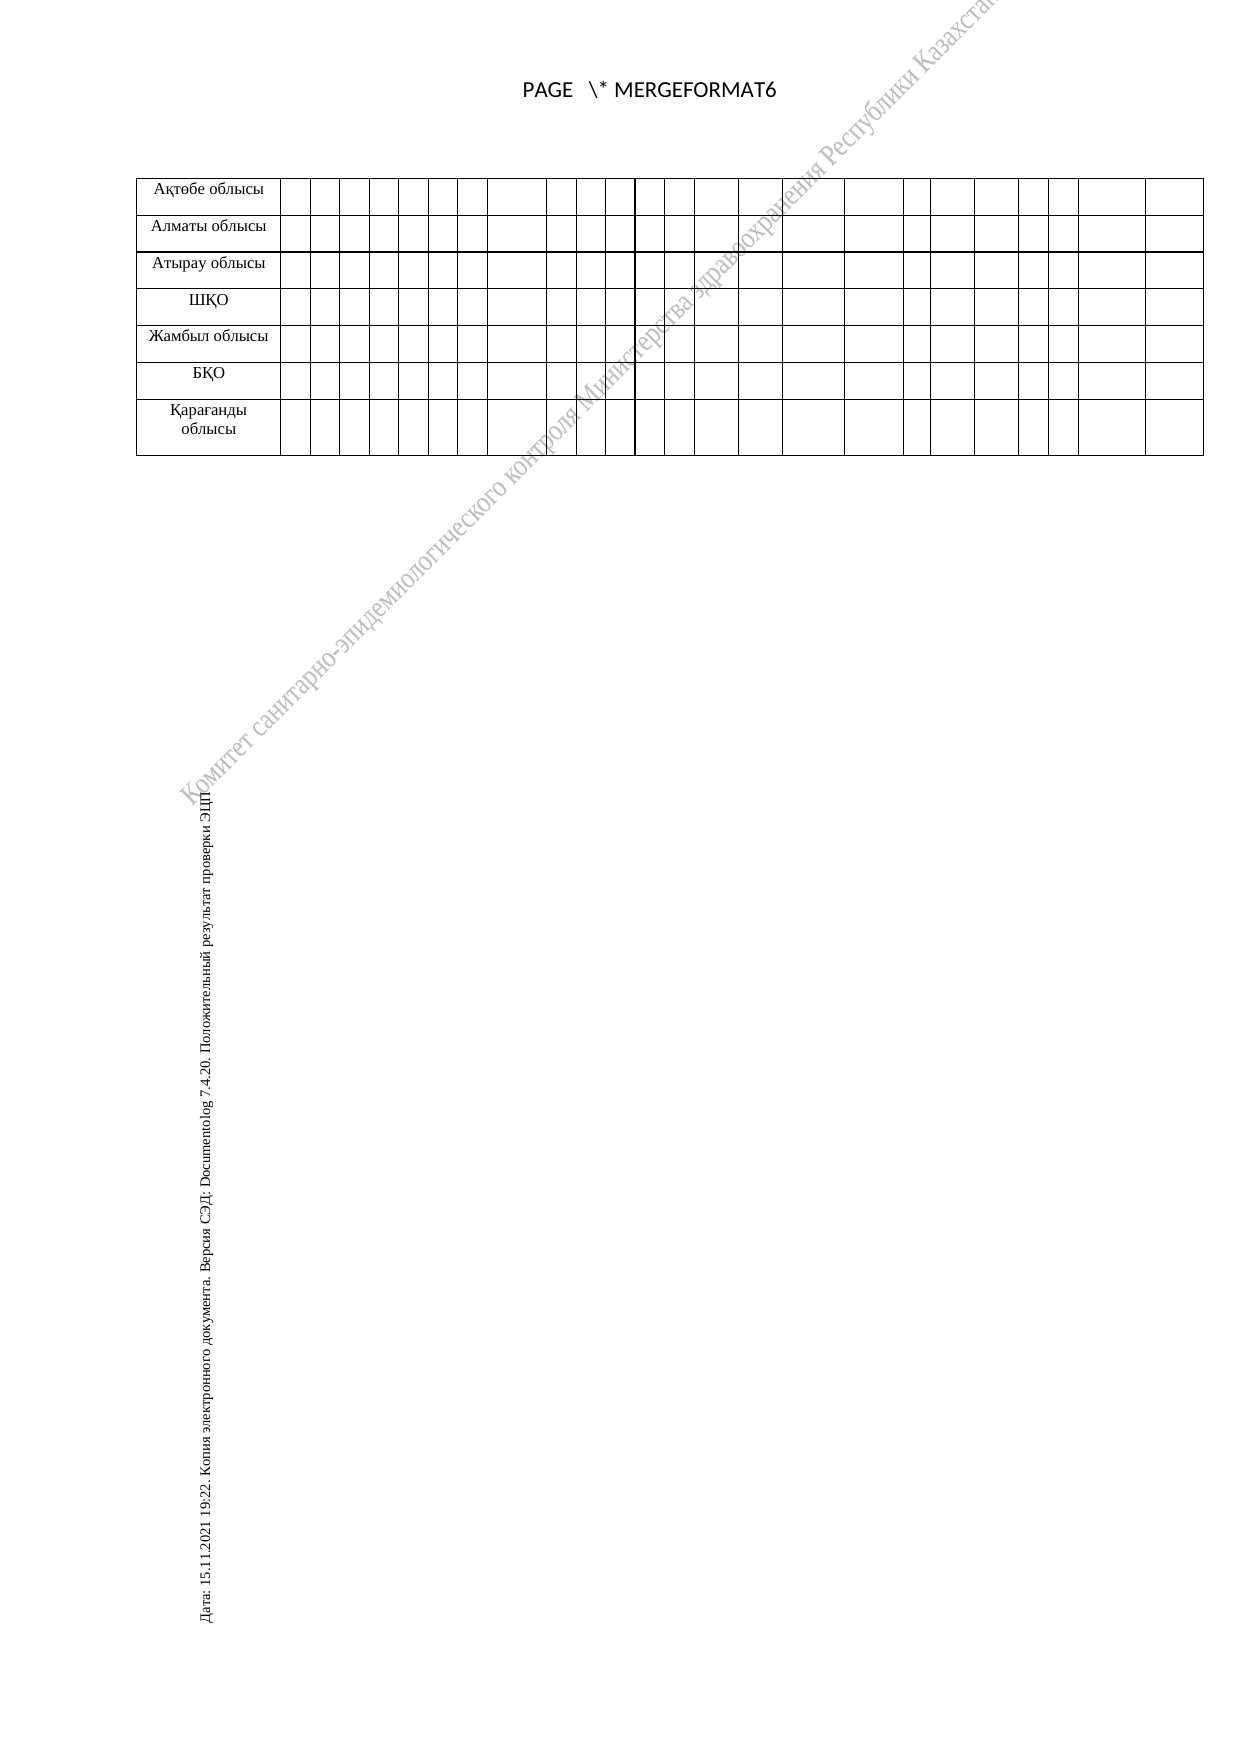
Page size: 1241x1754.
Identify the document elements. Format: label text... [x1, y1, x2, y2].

table_cell [1049, 400, 1078, 455]
table_cell [577, 363, 605, 399]
table_cell [845, 289, 903, 325]
table_cell [606, 363, 634, 399]
table_cell [783, 216, 844, 251]
table_cell Жамбыл облысы [137, 326, 280, 362]
table_cell [606, 326, 634, 362]
table_cell [904, 289, 930, 325]
table_cell [1049, 289, 1078, 325]
table_cell [1146, 216, 1203, 251]
table_cell [399, 326, 428, 362]
table_cell [739, 363, 782, 399]
table_cell [399, 179, 428, 214]
table_cell [1079, 326, 1145, 362]
table_cell [931, 179, 974, 214]
table_cell [311, 363, 339, 399]
table_cell [783, 400, 844, 455]
table_cell [281, 253, 310, 288]
table_cell [281, 216, 310, 251]
table_cell [429, 363, 457, 399]
table_cell [1079, 253, 1145, 288]
table_cell [665, 400, 694, 455]
table_cell [975, 326, 1018, 362]
table_cell [739, 326, 782, 362]
table_cell [281, 326, 310, 362]
table_cell [340, 326, 369, 362]
table_cell [1146, 289, 1203, 325]
table_cell [695, 400, 738, 455]
table_cell [695, 179, 738, 214]
table_cell [1049, 363, 1078, 399]
table_cell [606, 289, 634, 325]
table_cell [577, 216, 605, 251]
table_cell [458, 253, 487, 288]
table_cell [695, 363, 738, 399]
table_cell [975, 253, 1018, 288]
table_cell [1079, 216, 1145, 251]
table_cell [695, 253, 738, 288]
table_cell [1146, 326, 1203, 362]
table_cell [739, 289, 782, 325]
table_cell [340, 289, 369, 325]
table_cell [1049, 253, 1078, 288]
table_cell [488, 326, 546, 362]
table_cell [429, 326, 457, 362]
table_cell [975, 400, 1018, 455]
table_cell [547, 400, 576, 455]
table_cell [547, 363, 576, 399]
table_cell [606, 253, 634, 288]
table_cell [399, 363, 428, 399]
table_cell [1079, 363, 1145, 399]
table_cell [904, 363, 930, 399]
table_cell [577, 289, 605, 325]
table_cell [577, 179, 605, 214]
table_cell Алматы облысы [137, 216, 280, 251]
table_cell [931, 216, 974, 251]
table_cell [695, 326, 738, 362]
table_cell [547, 253, 576, 288]
table_cell [665, 253, 694, 288]
table_cell [636, 363, 664, 399]
table_cell [399, 289, 428, 325]
table_cell [931, 363, 974, 399]
table_cell ШҚО [137, 289, 280, 325]
table_cell [931, 253, 974, 288]
table_cell [547, 179, 576, 214]
table_cell [488, 363, 546, 399]
table_cell [931, 326, 974, 362]
table_cell [739, 400, 782, 455]
table_cell [606, 216, 634, 251]
table_cell [665, 326, 694, 362]
table_cell [1079, 179, 1145, 214]
table_cell Ақтөбе облысы [137, 179, 280, 214]
table_cell [606, 400, 634, 455]
table_cell [577, 253, 605, 288]
table_cell [1079, 400, 1145, 455]
table_cell [311, 253, 339, 288]
table_cell [429, 400, 457, 455]
table_cell [311, 326, 339, 362]
table_cell [488, 179, 546, 214]
table_cell [1146, 179, 1203, 214]
table_cell [429, 253, 457, 288]
table_cell [340, 400, 369, 455]
table_cell [636, 179, 664, 214]
table_cell [1019, 179, 1048, 214]
table_cell [665, 179, 694, 214]
table_cell [370, 326, 398, 362]
table_cell [636, 326, 664, 362]
table_cell [1019, 216, 1048, 251]
table_cell [1019, 253, 1048, 288]
table_cell [904, 253, 930, 288]
table_cell [1146, 253, 1203, 288]
table_cell [975, 289, 1018, 325]
table_cell Атырау облысы [137, 253, 280, 288]
table_cell [1146, 363, 1203, 399]
table_cell [904, 179, 930, 214]
table_cell [547, 326, 576, 362]
table_cell [904, 216, 930, 251]
table_cell [845, 326, 903, 362]
table_cell БҚО [137, 363, 280, 399]
table_cell Қарағанды облысы [137, 400, 280, 455]
table_cell [370, 253, 398, 288]
table_cell [311, 400, 339, 455]
table_cell [281, 400, 310, 455]
table_cell [739, 253, 782, 288]
table_cell [1019, 400, 1048, 455]
table_cell [783, 363, 844, 399]
table_cell [429, 289, 457, 325]
table_cell [931, 400, 974, 455]
table_cell [636, 216, 664, 251]
table_cell [547, 216, 576, 251]
table_cell [931, 289, 974, 325]
table_cell [370, 289, 398, 325]
table_cell [370, 400, 398, 455]
table_cell [340, 179, 369, 214]
table_cell [488, 253, 546, 288]
table_cell [1019, 326, 1048, 362]
table_cell [340, 363, 369, 399]
table_cell [845, 216, 903, 251]
table_cell [1049, 216, 1078, 251]
table_cell [458, 326, 487, 362]
table_cell [370, 363, 398, 399]
table_cell [1079, 289, 1145, 325]
table_cell [311, 216, 339, 251]
table_cell [1049, 179, 1078, 214]
table_cell [665, 289, 694, 325]
table_cell [577, 326, 605, 362]
table_cell [458, 363, 487, 399]
table_cell [340, 216, 369, 251]
table_cell [975, 179, 1018, 214]
table_cell [665, 363, 694, 399]
table_cell [281, 289, 310, 325]
table_cell [665, 216, 694, 251]
table_cell [636, 289, 664, 325]
table_cell [845, 400, 903, 455]
table_cell [845, 253, 903, 288]
table_cell [695, 216, 738, 251]
table_cell [370, 179, 398, 214]
table_cell [370, 216, 398, 251]
table_cell [458, 179, 487, 214]
table_cell [739, 216, 782, 251]
table_cell [904, 400, 930, 455]
table_cell [399, 400, 428, 455]
table_cell [975, 216, 1018, 251]
table_cell [488, 216, 546, 251]
table_cell [547, 289, 576, 325]
table_cell [783, 289, 844, 325]
table_cell [845, 179, 903, 214]
table_cell [281, 363, 310, 399]
table_cell [488, 400, 546, 455]
table_cell [577, 400, 605, 455]
table_cell [399, 216, 428, 251]
table_cell [399, 253, 428, 288]
table_cell [845, 363, 903, 399]
table_cell [783, 326, 844, 362]
table_cell [636, 253, 664, 288]
table_cell [429, 216, 457, 251]
table_cell [695, 289, 738, 325]
table_cell [975, 363, 1018, 399]
table_cell [311, 179, 339, 214]
table_cell [311, 289, 339, 325]
table_cell [429, 179, 457, 214]
table_cell [458, 289, 487, 325]
table_cell [783, 179, 844, 214]
table_cell [1019, 363, 1048, 399]
table_cell [606, 179, 634, 214]
table_cell [281, 179, 310, 214]
table_cell [1049, 326, 1078, 362]
table_cell [458, 400, 487, 455]
table_cell [636, 400, 664, 455]
table_cell [739, 179, 782, 214]
table_cell [1146, 400, 1203, 455]
table_cell [488, 289, 546, 325]
table_cell [904, 326, 930, 362]
table_cell [458, 216, 487, 251]
table_cell [340, 253, 369, 288]
table_cell [1019, 289, 1048, 325]
table_cell [783, 253, 844, 288]
